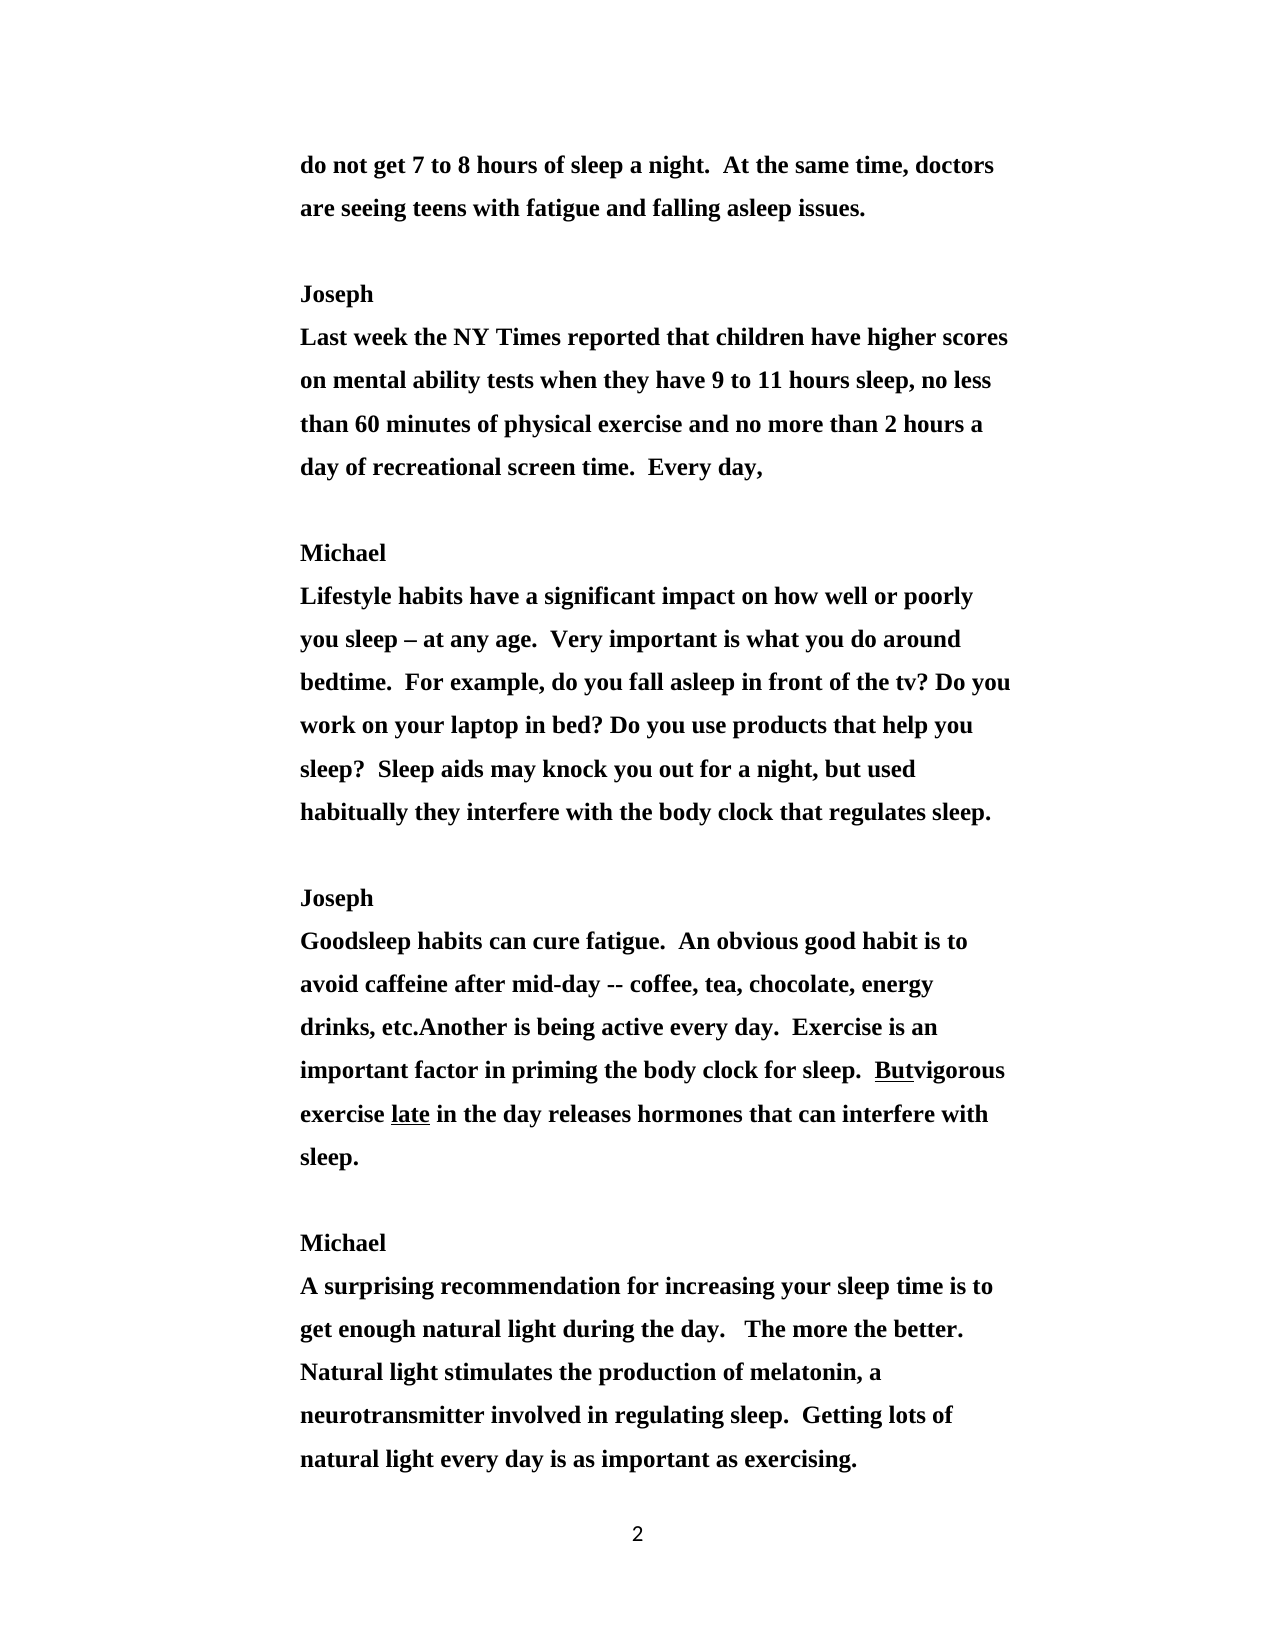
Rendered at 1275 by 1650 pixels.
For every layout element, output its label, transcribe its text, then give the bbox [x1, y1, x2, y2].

text Last week the NY Times reported that children have higher scores on mental ability tests when they have 9 to 11 hours sleep, no less than 60 minutes of physical exercise and no more than 2 hours a day of recreational screen time. Every day, [300, 322, 1012, 481]
text A surprising recommendation for increasing your sleep time is to get enough natural light during the day. The more the better. Natural light stimulates the production of melatonin, a neurotransmitter involved in regulating sleep. Getting lots of natural light every day is as important as exercising. [300, 1271, 1012, 1472]
text Joseph [300, 883, 1012, 912]
text Goodsleep habits can cure fatigue. An obvious good habit is to avoid caffeine after mid-day -- coffee, tea, chocolate, energy drinks, etc.Another is being active every day. Exercise is an important factor in priming the body clock for sleep. Butvigorous exercise late in the day releases hormones that can interfere with sleep. [300, 926, 1012, 1171]
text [300, 150, 1012, 222]
text Michael [300, 1228, 1012, 1257]
text Joseph [300, 279, 1012, 308]
text Michael [300, 538, 1012, 567]
text Lifestyle habits have a significant impact on how well or poorly you sleep – at any age. Very important is what you do around bedtime. For example, do you fall asleep in front of the tv? Do you work on your laptop in bed? Do you use products that help you sleep? Sleep aids may knock you out for a night, but used habitually they interfere with the body clock that regulates sleep. [300, 581, 1012, 826]
